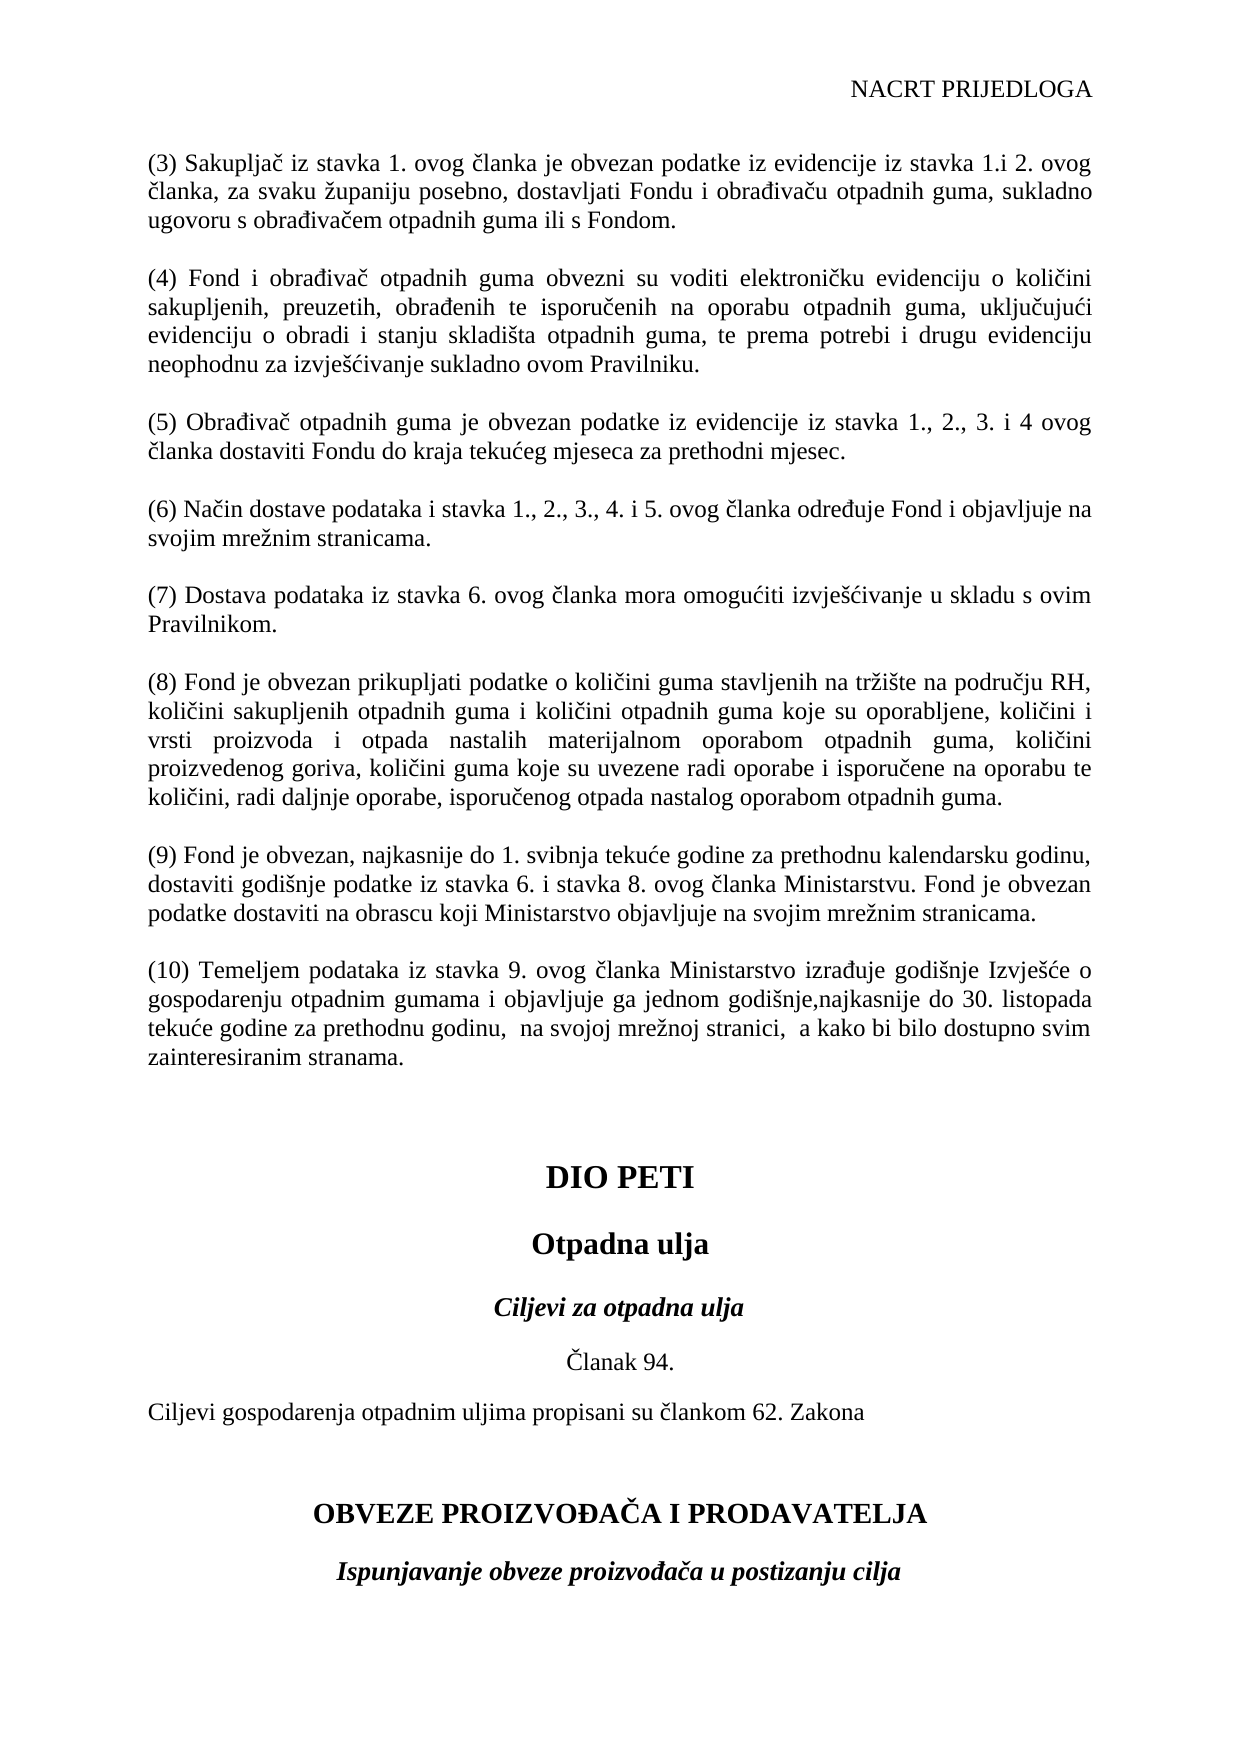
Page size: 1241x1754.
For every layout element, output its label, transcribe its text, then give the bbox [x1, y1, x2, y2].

text OBVEZE PROIZVOĐAČA I PRODAVATELJA [148, 1496, 1093, 1530]
text (5) Obrađivač otpadnih guma je obvezan podatke iz evidencije iz stavka 1., 2., 3. i 4 ovog članka dostaviti Fondu do kraja tekućeg mjeseca za prethodni mjesec. [148, 407, 1093, 465]
text (6) Način dostave podataka i stavka 1., 2., 3., 4. i 5. ovog članka određuje Fond i objavljuje na svojim mrežnim stranicama. [148, 494, 1093, 551]
text Ciljevi gospodarenja otpadnim uljima propisani su člankom 62. Zakona [148, 1397, 1093, 1426]
text (10) Temeljem podataka iz stavka 9. ovog članka Ministarstvo izrađuje godišnje Izvješće o gospodarenju otpadnim gumama i objavljuje ga jednom godišnje,najkasnije do 30. listopada tekuće godine za prethodnu godinu, na svojoj mrežnoj stranici, a kako bi bilo dostupno svim zainteresiranim stranama. [148, 956, 1093, 1071]
text DIO PETI [148, 1158, 1093, 1196]
text (8) Fond je obvezan prikupljati podatke o količini guma stavljenih na tržište na području RH, količini sakupljenih otpadnih guma i količini otpadnih guma koje su oporabljene, količini i vrsti proizvoda i otpada nastalih materijalnom oporabom otpadnih guma, količini proizvedenog goriva, količini guma koje su uvezene radi oporabe i isporučene na oporabu te količini, radi daljnje oporabe, isporučenog otpada nastalog oporabom otpadnih guma. [148, 667, 1093, 811]
subtitle Otpadna ulja [148, 1225, 1093, 1261]
text (9) Fond je obvezan, najkasnije do 1. svibnja tekuće godine za prethodnu kalendarsku godinu, dostaviti godišnje podatke iz stavka 6. i stavka 8. ovog članka Ministarstvu. Fond je obvezan podatke dostaviti na obrascu koji Ministarstvo objavljuje na svojim mrežnim stranicama. [148, 840, 1093, 926]
text (3) Sakupljač iz stavka 1. ovog članka je obvezan podatke iz evidencije iz stavka 1.i 2. ovog članka, za svaku županiju posebno, dostavljati Fondu i obrađivaču otpadnih guma, sukladno ugovoru s obrađivačem otpadnih guma ili s Fondom. [148, 148, 1093, 234]
text Ispunjavanje obveze proizvođača u postizanju cilja [148, 1555, 1093, 1586]
text (7) Dostava podataka iz stavka 6. ovog članka mora omogućiti izvješćivanje u skladu s ovim Pravilnikom. [148, 581, 1093, 638]
subtitle Ciljevi za otpadna ulja [148, 1291, 1093, 1322]
text Članak 94. [148, 1347, 1093, 1376]
text (4) Fond i obrađivač otpadnih guma obvezni su voditi elektroničku evidenciju o količini sakupljenih, preuzetih, obrađenih te isporučenih na oporabu otpadnih guma, uključujući evidenciju o obradi i stanju skladišta otpadnih guma, te prema potrebi i drugu evidenciju neophodnu za izvješćivanje sukladno ovom Pravilniku. [148, 263, 1093, 378]
